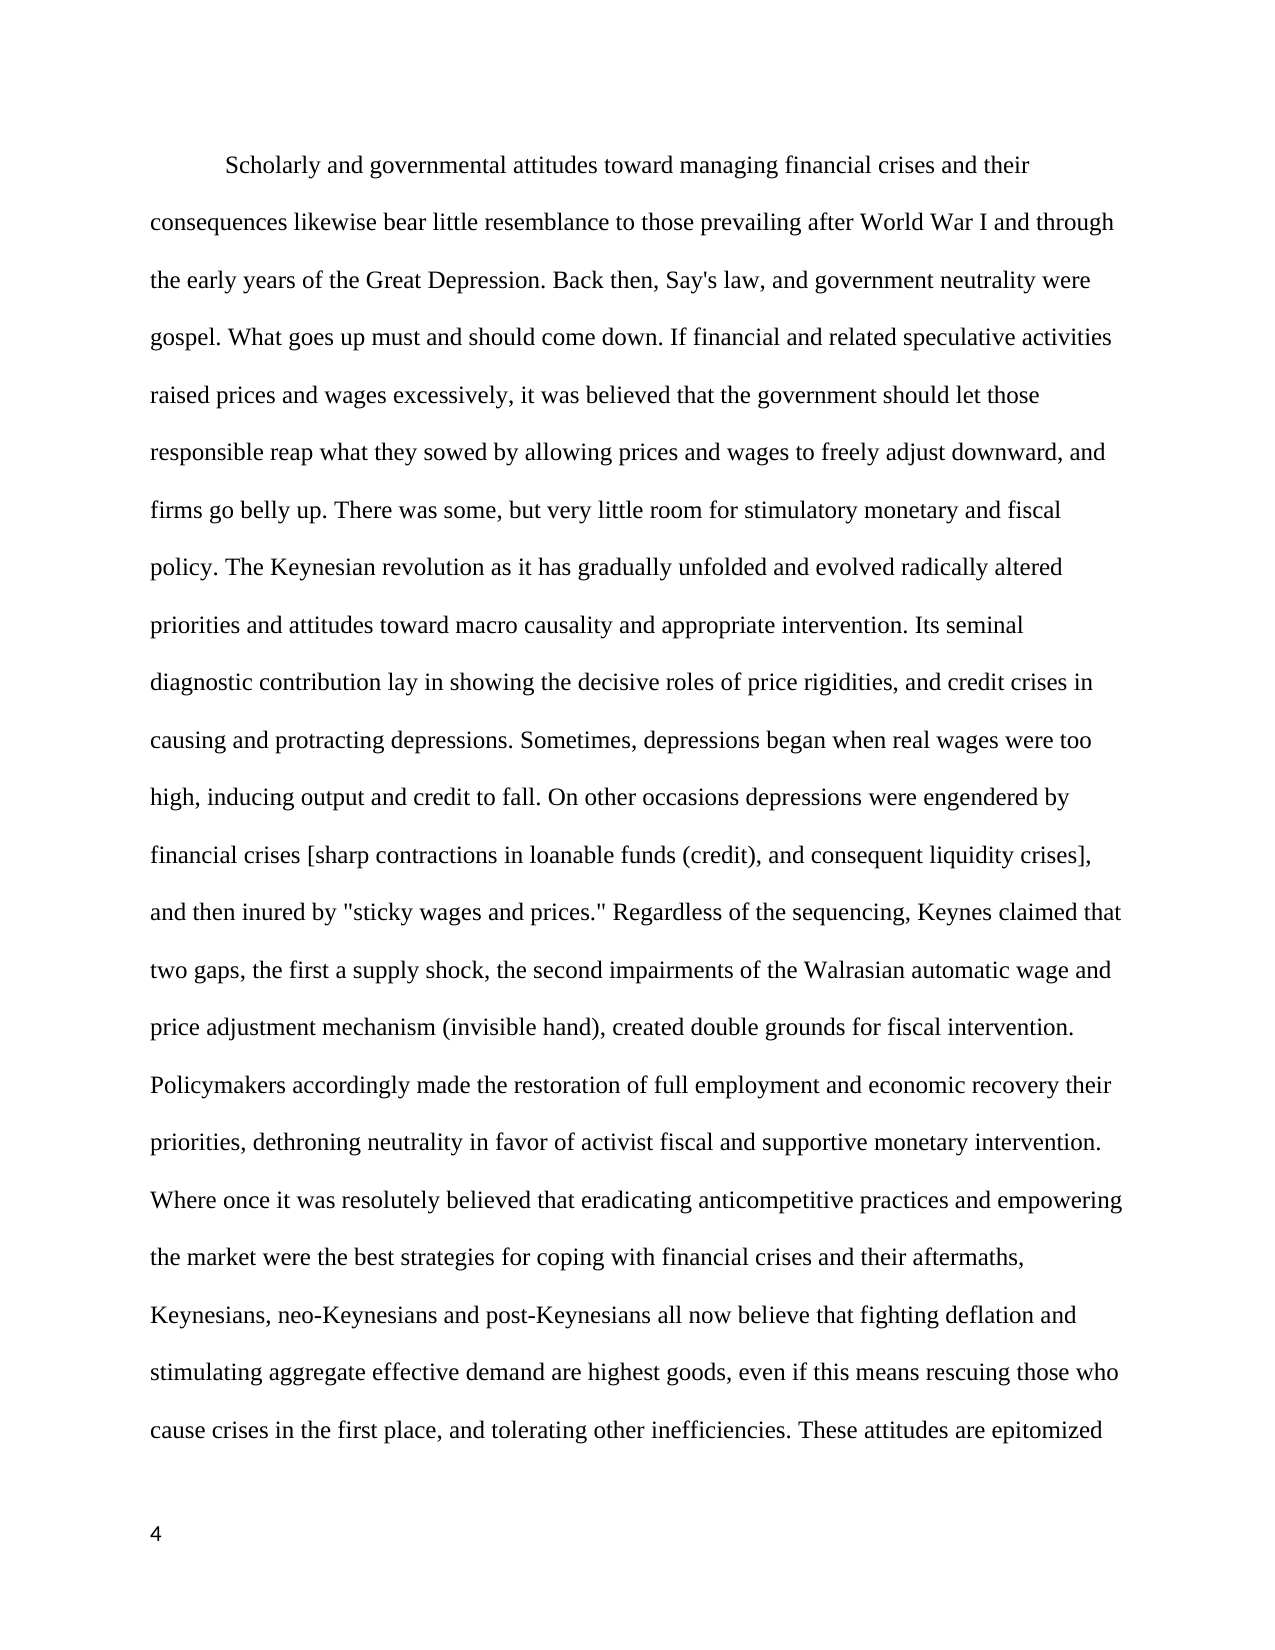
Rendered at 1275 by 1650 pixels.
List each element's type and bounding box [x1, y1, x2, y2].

text [150, 150, 1125, 1444]
